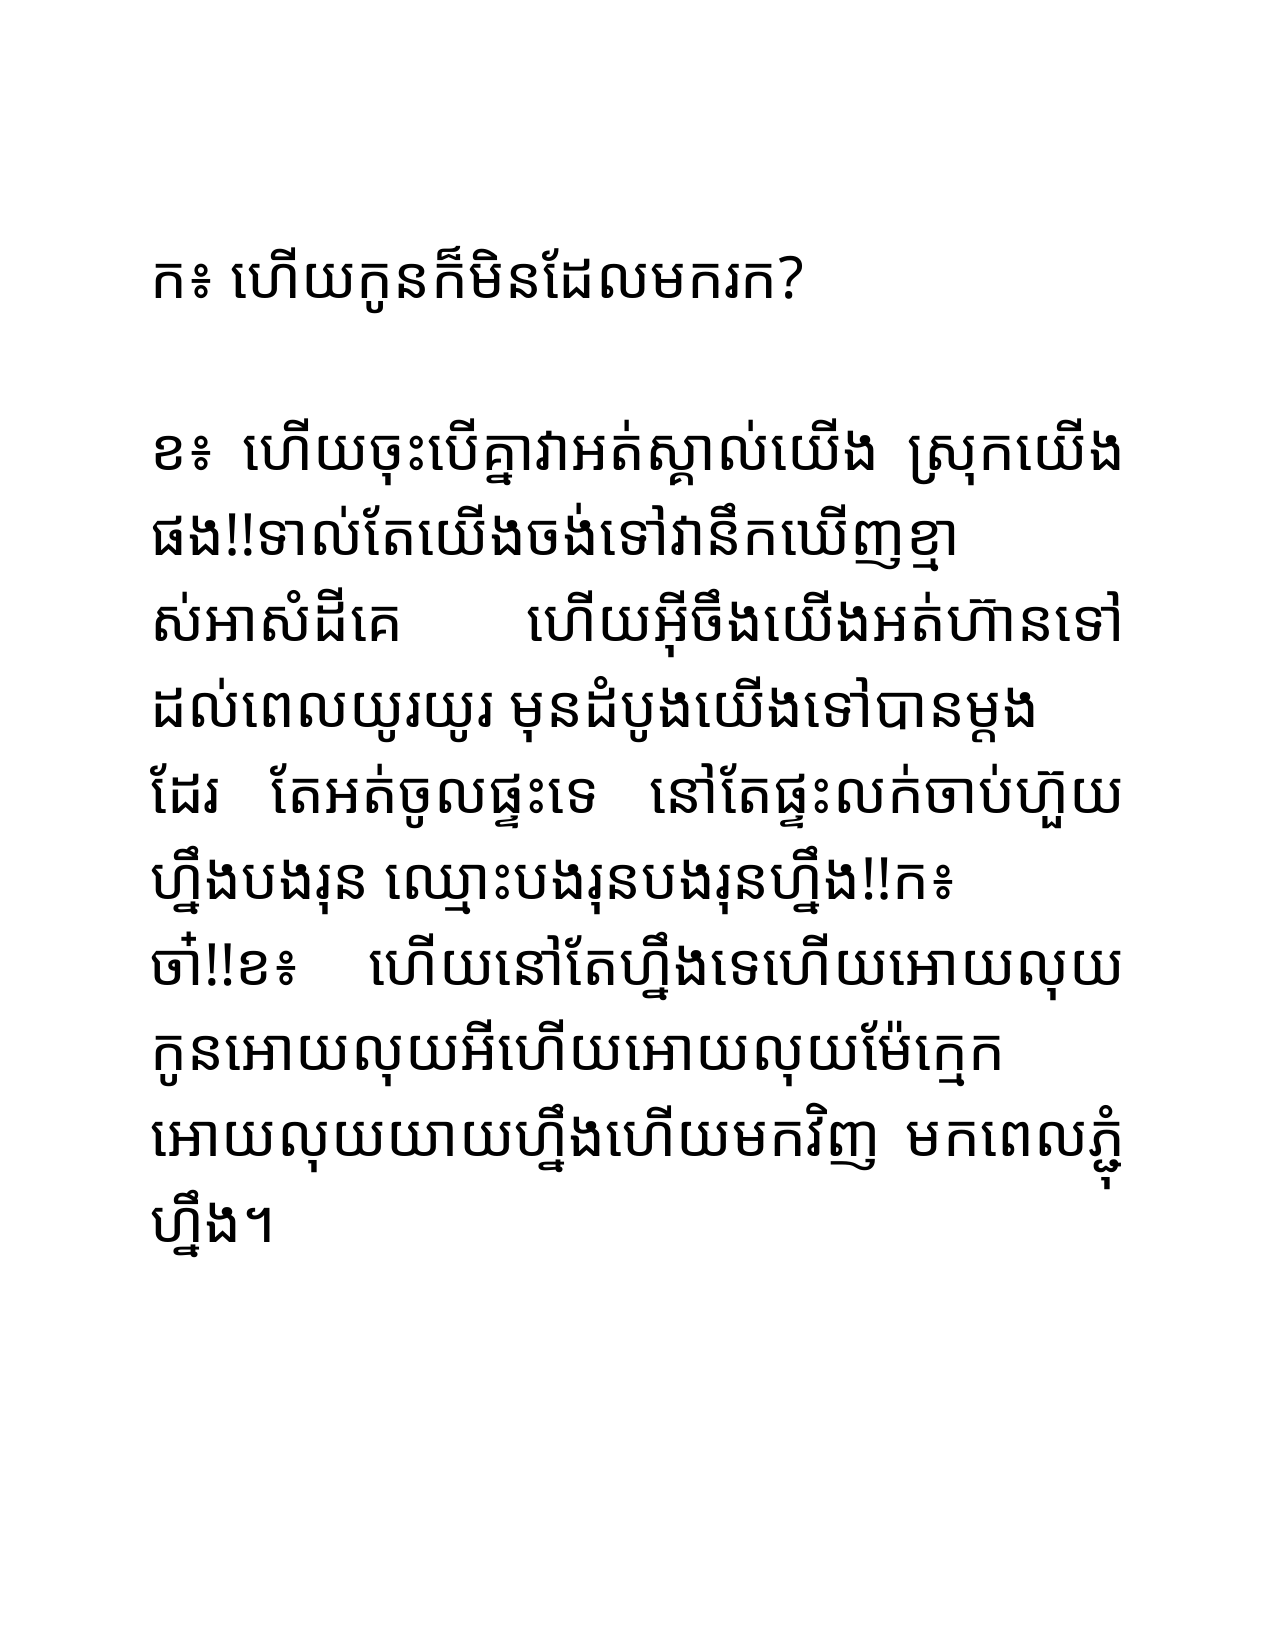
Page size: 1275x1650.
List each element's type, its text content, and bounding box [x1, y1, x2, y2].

text ដែរ តែអត់ចូលផ្ទះទេ នៅតែផ្ទះលក់ចាប់ហ៊ួយហ្នឹងបងរុន ឈ្មោះបងរុនបងរុនហ្នឹង!!ក៖ [150, 751, 1125, 916]
text ចា៎!!ខ៖ ហើយនៅតែហ្នឹងទេហើយអោយលុយកូនអោយលុយអីហើយអោយលុយម៉ែក្មេក [150, 922, 1125, 1088]
text អោយលុយយាយហ្នឹងហើយមកវិញ មកពេលភ្ជុំហ្នឹង។ [150, 1094, 1125, 1259]
text ខ៖ ហើយចុះបើគ្នាវាអត់ស្គាល់យើង ស្រុកយើងផង!!ទាល់តែយើងចង់ទៅវានឹកឃើញខ្មា [150, 407, 1125, 573]
text ក៖ ហើយកូនក៏មិនដែលមករក? [150, 236, 1125, 315]
text ស់អាសំដីគេ ហើយអ៊ីចឹងយើងអត់ហ៊ានទៅ ដល់ពេលយូរយូរ មុនដំបូងយើងទៅបានម្តង [150, 579, 1125, 744]
